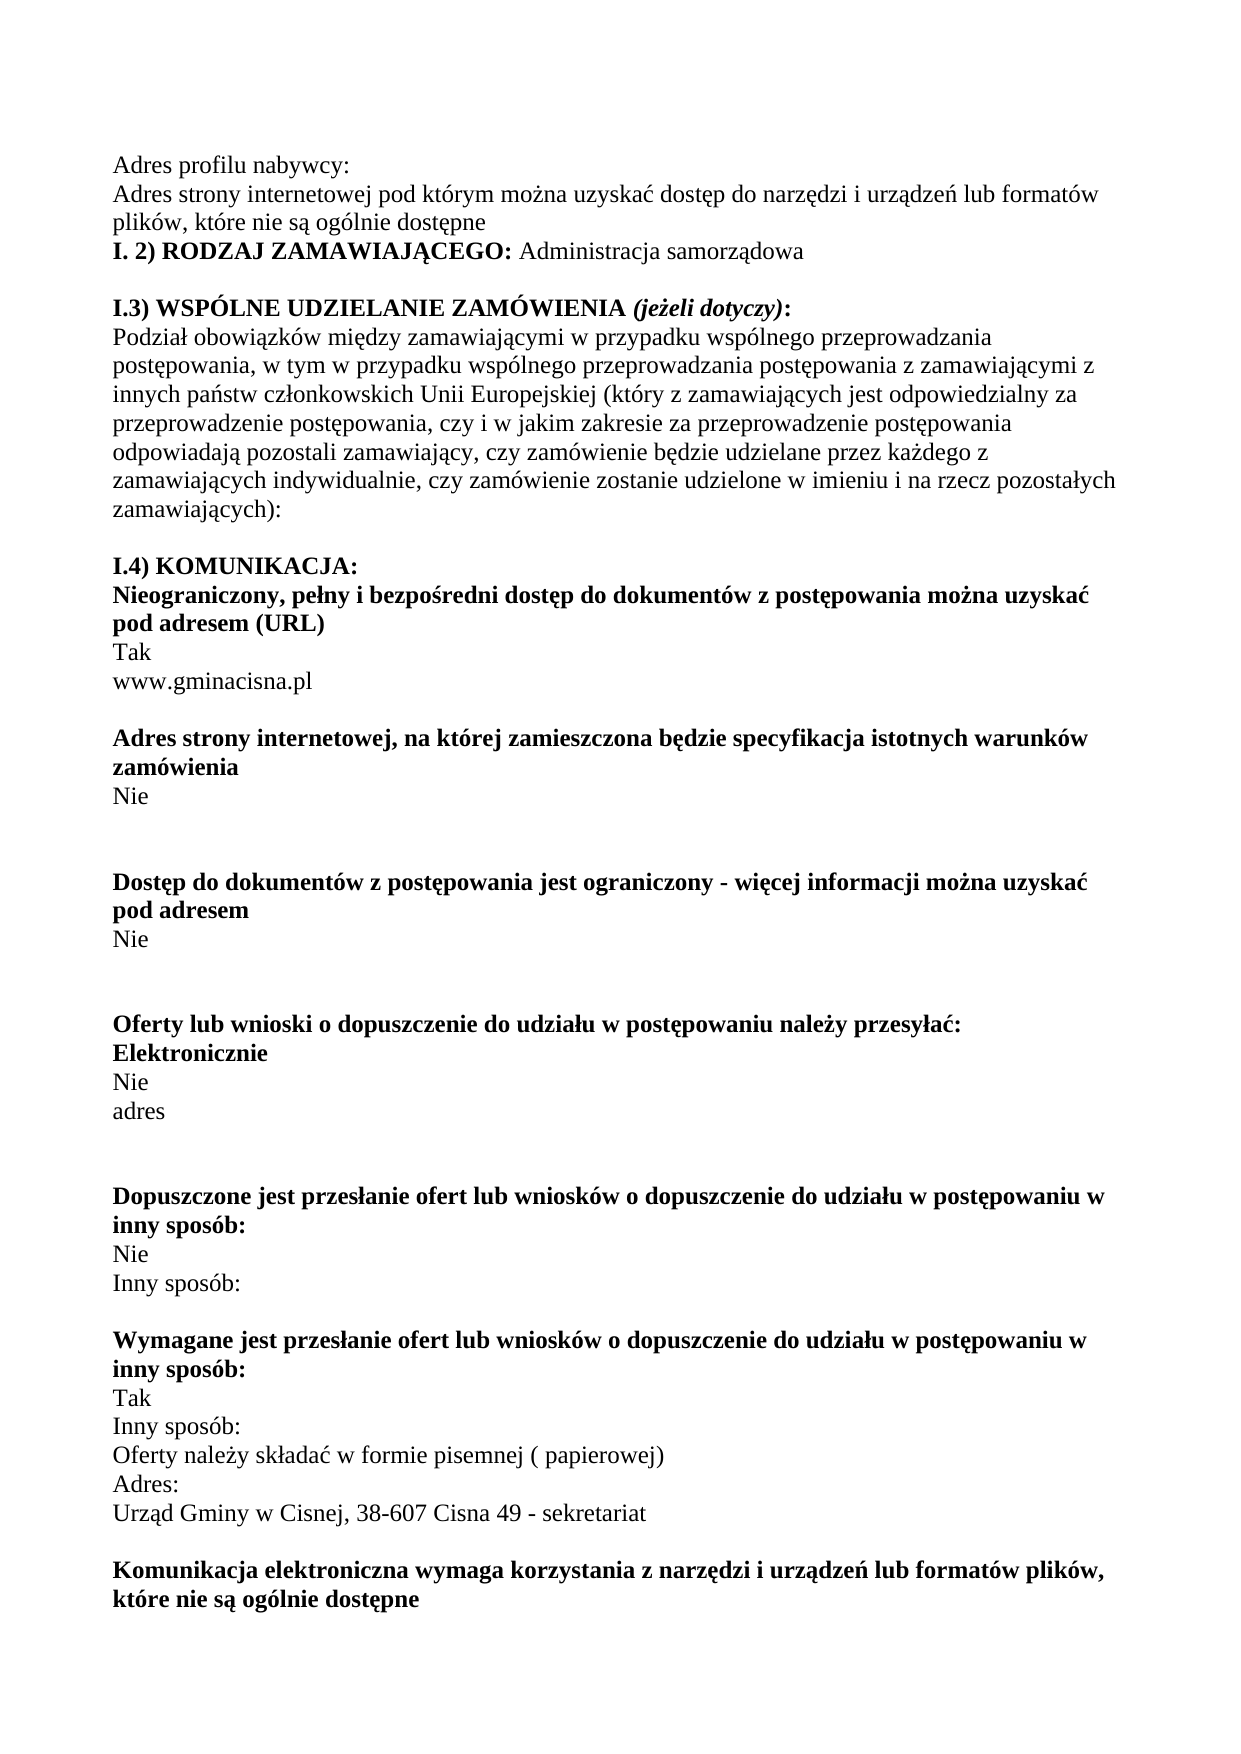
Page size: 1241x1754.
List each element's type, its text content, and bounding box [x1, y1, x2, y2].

text Nie adres [112, 1067, 1128, 1153]
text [112, 150, 1128, 236]
text Nie [112, 924, 1128, 981]
text I.4) KOMUNIKACJA: Nieograniczony, pełny i bezpośredni dostęp do dokumentów z postępowania można uzyskać pod adresem (URL) [112, 551, 1128, 637]
text Komunikacja elektroniczna wymaga korzystania z narzędzi i urządzeń lub formatów plików, które nie są ogólnie dostępne [112, 1526, 1128, 1613]
text I.3) WSPÓLNE UDZIELANIE ZAMÓWIENIA (jeżeli dotyczy): [112, 293, 1128, 322]
text Dopuszczone jest przesłanie ofert lub wniosków o dopuszczenie do udziału w postępowaniu w inny sposób: Nie Inny sposób: Wymagane jest przesłanie ofert lub wniosków o dopuszczenie do udziału w postępowaniu w inny sposób: Tak Inny sposób: Oferty należy składać w formie pisemnej ( papierowej) Adres: Urząd Gminy w Cisnej, 38-607 Cisna 49 - sekretariat [112, 1181, 1128, 1526]
text Podział obowiązków między zamawiającymi w przypadku wspólnego przeprowadzania postępowania, w tym w przypadku wspólnego przeprowadzania postępowania z zamawiającymi z innych państw członkowskich Unii Europejskiej (który z zamawiających jest odpowiedzialny za przeprowadzenie postępowania, czy i w jakim zakresie za przeprowadzenie postępowania odpowiadają pozostali zamawiający, czy zamówienie będzie udzielane przez każdego z zamawiających indywidualnie, czy zamówienie zostanie udzielone w imieniu i na rzecz pozostałych zamawiających): [112, 322, 1128, 551]
text Dostęp do dokumentów z postępowania jest ograniczony - więcej informacji można uzyskać pod adresem [112, 838, 1128, 924]
text Tak www.gminacisna.pl [112, 637, 1128, 695]
text I. 2) RODZAJ ZAMAWIAJĄCEGO: Administracja samorządowa [112, 236, 1128, 293]
text Oferty lub wnioski o dopuszczenie do udziału w postępowaniu należy przesyłać: Elektronicznie [112, 981, 1128, 1067]
text Nie [112, 781, 1128, 838]
text Adres strony internetowej, na której zamieszczona będzie specyfikacja istotnych warunków zamówienia [112, 695, 1128, 781]
